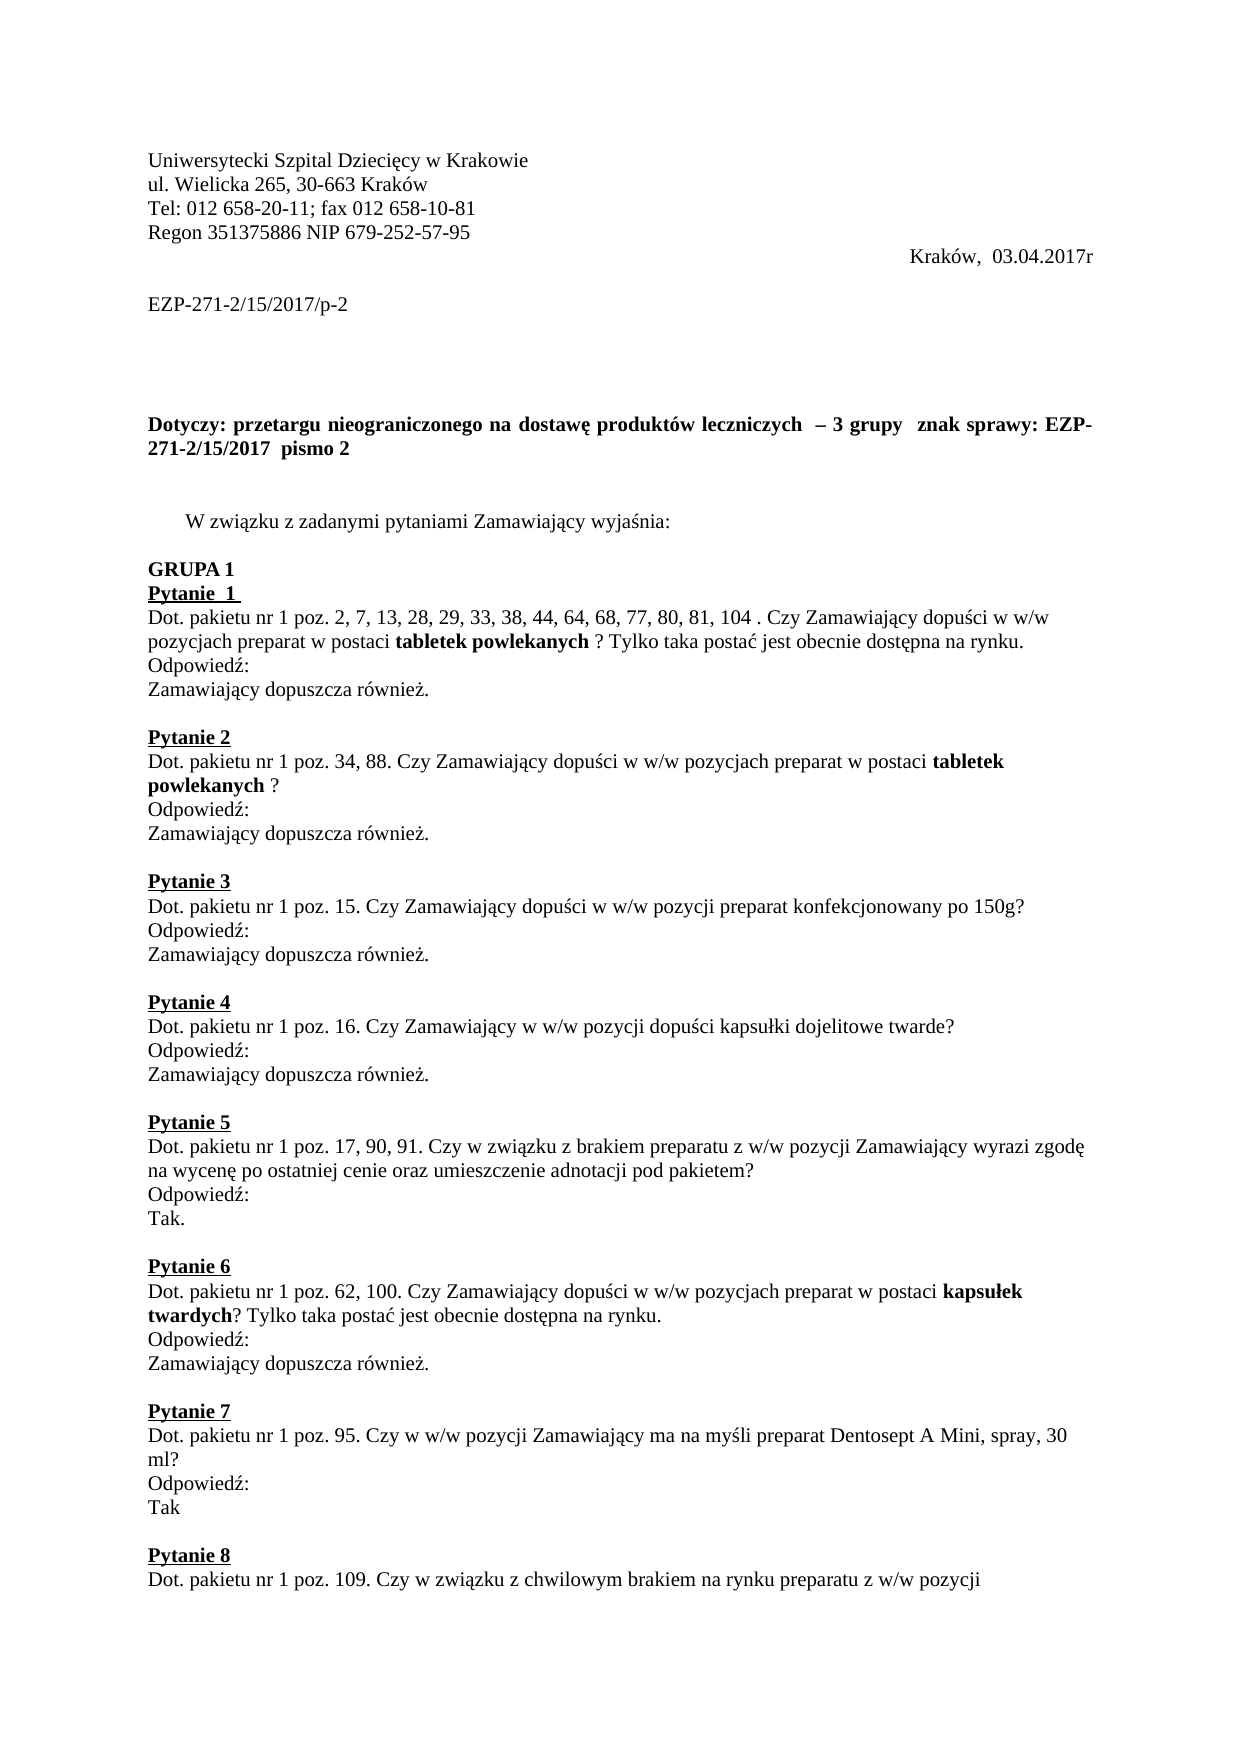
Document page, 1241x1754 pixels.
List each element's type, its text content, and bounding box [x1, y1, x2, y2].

text Dot. pakietu nr 1 poz. 15. Czy Zamawiający dopuści w w/w pozycji preparat konfekcjonowany po 150g? [148, 893, 1093, 918]
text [148, 1567, 1093, 1591]
text Regon 351375886 NIP 679-252-57-95 [148, 220, 1093, 244]
text Uniwersytecki Szpital Dziecięcy w Krakowie [148, 148, 1093, 172]
text Dot. pakietu nr 1 poz. 34, 88. Czy Zamawiający dopuści w w/w pozycjach preparat w postaci tabletek powlekanych ? [148, 749, 1093, 797]
text Zamawiający dopuszcza również. [148, 821, 1093, 845]
text Odpowiedź: [148, 1327, 1093, 1351]
text Odpowiedź: [148, 1038, 1093, 1062]
text Odpowiedź: [148, 1471, 1093, 1495]
text W związku z zadanymi pytaniami Zamawiający wyjaśnia: [148, 508, 1093, 533]
text EZP-271-2/15/2017/p-2 [148, 292, 1093, 316]
text Pytanie 6 [148, 1254, 1122, 1278]
text Dot. pakietu nr 1 poz. 62, 100. Czy Zamawiający dopuści w w/w pozycjach preparat w postaci kapsułek twardych? Tylko taka postać jest obecnie dostępna na rynku. [148, 1278, 1093, 1327]
text Pytanie 7 [148, 1399, 1122, 1423]
text Dot. pakietu nr 1 poz. 2, 7, 13, 28, 29, 33, 38, 44, 64, 68, 77, 80, 81, 104 . Czy Zamawiający dopuści w w/w pozycjach preparat w postaci tabletek powlekanych ? Tylko taka postać jest obecnie dostępna na rynku. [148, 605, 1093, 653]
text Kraków, 03.04.2017r [148, 244, 1093, 268]
text Odpowiedź: [148, 918, 1093, 942]
text Pytanie 1 [148, 581, 1122, 605]
text Odpowiedź: [148, 1182, 1093, 1206]
text Zamawiający dopuszcza również. [148, 1351, 1093, 1375]
text Pytanie 5 [148, 1110, 1122, 1134]
text Zamawiający dopuszcza również. [148, 1062, 1093, 1086]
text Tel: 012 658-20-11; fax 012 658-10-81 [148, 196, 1093, 220]
text Dotyczy: przetargu nieograniczonego na dostawę produktów leczniczych – 3 grupy znak sprawy: EZP-271-2/15/2017 pismo 2 [148, 412, 1093, 460]
text ul. Wielicka 265, 30-663 Kraków [148, 172, 1093, 196]
text Zamawiający dopuszcza również. [148, 942, 1093, 966]
text Pytanie 8 [148, 1543, 1122, 1567]
text Dot. pakietu nr 1 poz. 17, 90, 91. Czy w związku z brakiem preparatu z w/w pozycji Zamawiający wyrazi zgodę na wycenę po ostatniej cenie oraz umieszczenie adnotacji pod pakietem? [148, 1134, 1093, 1182]
text Tak. [148, 1206, 1093, 1230]
text Odpowiedź: [148, 653, 1093, 677]
text Dot. pakietu nr 1 poz. 95. Czy w w/w pozycji Zamawiający ma na myśli preparat Dentosept A Mini, spray, 30 ml? [148, 1423, 1093, 1471]
text Zamawiający dopuszcza również. [148, 677, 1093, 701]
text GRUPA 1 [148, 557, 1122, 581]
text Pytanie 2 [148, 725, 1122, 749]
text Tak [148, 1495, 1093, 1519]
text Pytanie 3 [148, 869, 1122, 893]
text Dot. pakietu nr 1 poz. 16. Czy Zamawiający w w/w pozycji dopuści kapsułki dojelitowe twarde? [148, 1014, 1093, 1038]
text Pytanie 4 [148, 990, 1122, 1014]
text Odpowiedź: [148, 797, 1093, 821]
